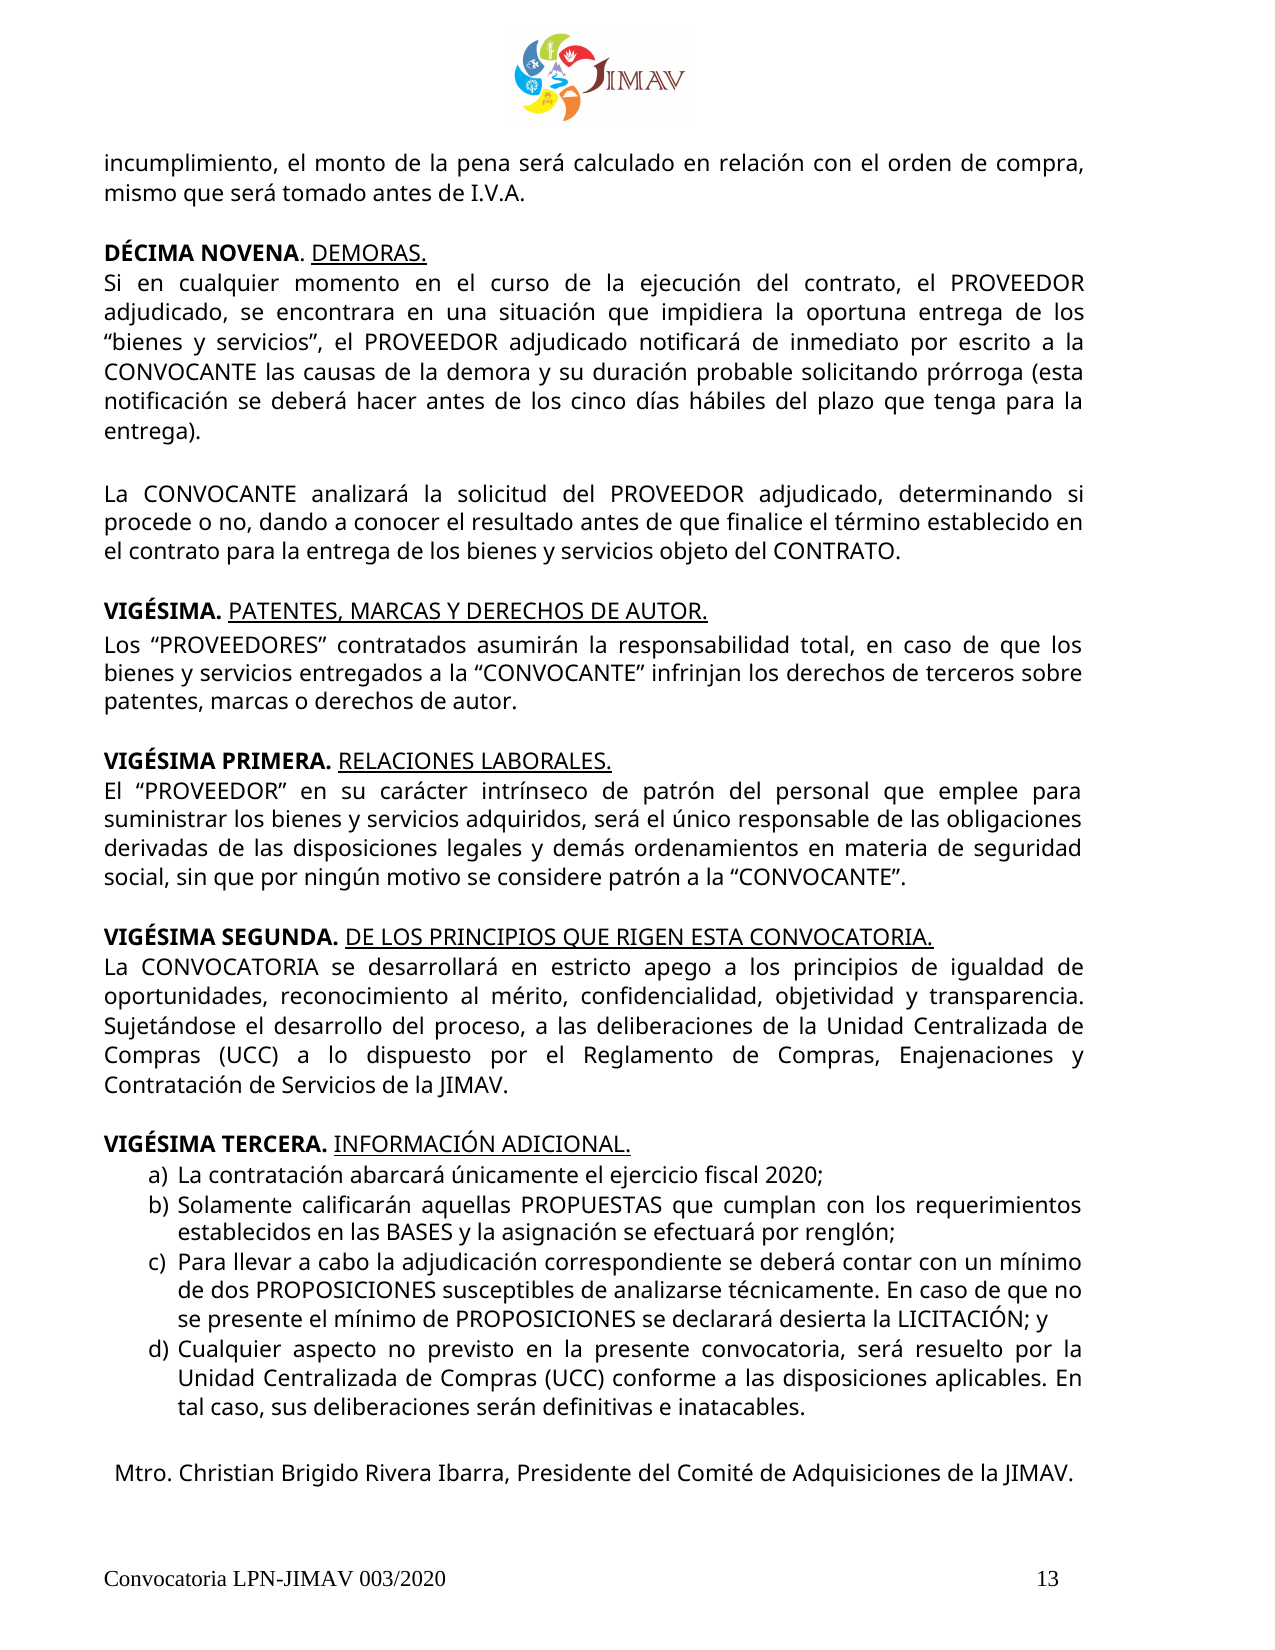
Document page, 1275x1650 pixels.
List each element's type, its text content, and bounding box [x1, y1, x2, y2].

list Para llevar a cabo la adjudicación correspondiente se deberá contar con un mínimo de dos PROPOSICIONES susceptibles de analizarse técnicamente. En caso de que no se presente el mínimo de PROPOSICIONES se declarará desierta la LICITACIÓN; y [148, 1247, 1083, 1335]
text VIGÉSIMA PRIMERA. RELACIONES LABORALES. [103, 745, 1098, 776]
text La CONVOCATORIA se desarrollará en estricto apego a los principios de igualdad de oportunidades, reconocimiento al mérito, confidencialidad, objetividad y transparencia. Sujetándose el desarrollo del proceso, a las deliberaciones de la Unidad Centralizada de Compras (UCC) a lo dispuesto por el Reglamento de Compras, Enajenaciones y Contratación de Servicios de la JIMAV. [103, 952, 1085, 1100]
text VIGÉSIMA TERCERA. INFORMACIÓN ADICIONAL. [103, 1128, 1098, 1159]
text El “PROVEEDOR” en su carácter intrínseco de patrón del personal que emplee para suministrar los bienes y servicios adquiridos, será el único responsable de las obligaciones derivadas de las disposiciones legales y demás ordenamientos en materia de seguridad social, sin que por ningún motivo se considere patrón a la “CONVOCANTE”. [103, 776, 1083, 892]
picture [507, 28, 689, 122]
list La contratación abarcará únicamente el ejercicio fiscal 2020; [148, 1159, 1098, 1191]
list Solamente calificarán aquellas PROPUESTAS que cumplan con los requerimientos establecidos en las BASES y la asignación se efectuará por renglón; [148, 1191, 1083, 1247]
text VIGÉSIMA. PATENTES, MARCAS Y DERECHOS DE AUTOR. [103, 595, 1098, 626]
text Los “PROVEEDORES” contratados asumirán la responsabilidad total, en caso de que los bienes y servicios entregados a la “CONVOCANTE” infrinjan los derechos de terceros sobre patentes, marcas o derechos de autor. [103, 631, 1083, 717]
list Cualquier aspecto no previsto en la presente convocatoria, será resuelto por la Unidad Centralizada de Compras (UCC) conforme a las disposiciones aplicables. En tal caso, sus deliberaciones serán definitivas e inatacables. [148, 1335, 1083, 1422]
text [103, 148, 1085, 208]
text VIGÉSIMA SEGUNDA. DE LOS PRINCIPIOS QUE RIGEN ESTA CONVOCATORIA. [103, 921, 1098, 952]
text Mtro. Christian Brigido Rivera Ibarra, Presidente del Comité de Adquisiciones de la JIMAV. [103, 1457, 1085, 1488]
text La CONVOCANTE analizará la solicitud del PROVEEDOR adjudicado, determinando si procede o no, dando a conocer el resultado antes de que finalice el término establecido en el contrato para la entrega de los bienes y servicios objeto del CONTRATO. [103, 479, 1085, 567]
text Si en cualquier momento en el curso de la ejecución del contrato, el PROVEEDOR adjudicado, se encontrara en una situación que impidiera la oportuna entrega de los “bienes y servicios”, el PROVEEDOR adjudicado notificará de inmediato por escrito a la CONVOCANTE las causas de la demora y su duración probable solicitando prórroga (esta notificación se deberá hacer antes de los cinco días hábiles del plazo que tenga para la entrega). [103, 268, 1085, 446]
text DÉCIMA NOVENA. DEMORAS. [103, 237, 1098, 268]
